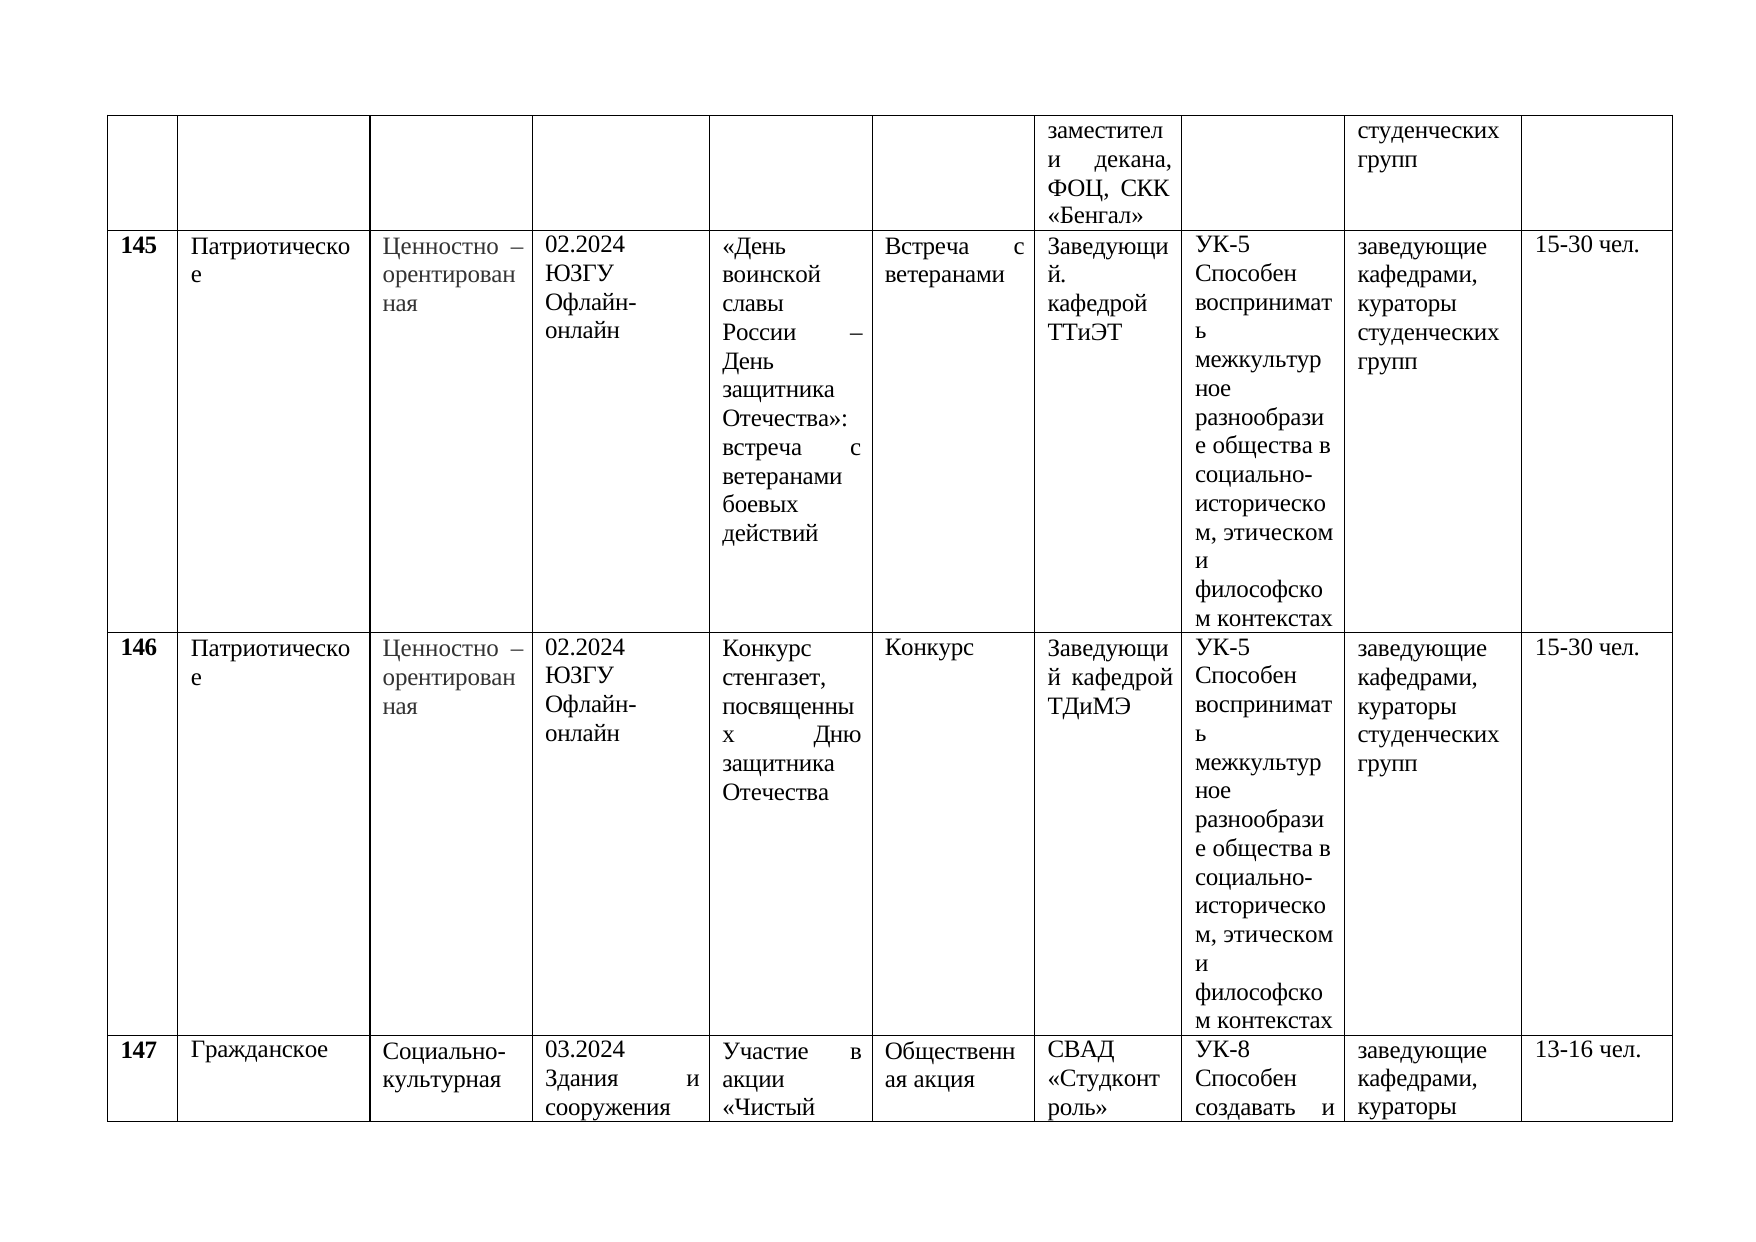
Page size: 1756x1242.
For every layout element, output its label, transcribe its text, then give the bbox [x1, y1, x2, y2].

table_header [1522, 116, 1672, 230]
table_cell Ценностно – орентирован ная [371, 633, 532, 1035]
table_cell УК-5 Способен воспринимат ь межкультур ное разнообрази е общества в социально- историческо м, этическом и философско м контекстах [1182, 231, 1344, 632]
table_cell 03.2024 Здания и сооружения [533, 1036, 709, 1121]
table_cell Заведующи й. кафедрой ТТиЭТ [1035, 231, 1181, 632]
table_header [873, 116, 1034, 230]
table_cell УК-8 Способен создавать и [1182, 1036, 1344, 1121]
table_cell Заведующи й кафедрой ТДиМЭ [1035, 633, 1181, 1035]
table_header заместител и декана, ФОЦ, СКК «Бенгал» [1035, 116, 1181, 230]
table_header студенческих групп [1345, 116, 1521, 230]
table_cell Ценностно – орентирован ная [371, 231, 532, 632]
table_cell 15-30 чел. [1522, 633, 1672, 1035]
table_cell Встреча с ветеранами [873, 231, 1034, 632]
table_cell Общественн ая акция [873, 1036, 1034, 1121]
table_cell УК-5 Способен воспринимат ь межкультур ное разнообрази е общества в социально- историческо м, этическом и философско м контекстах [1182, 633, 1344, 1035]
table_header [533, 116, 709, 230]
table_cell 145 [108, 231, 177, 632]
table_header [108, 116, 177, 230]
table_cell 146 [108, 633, 177, 1035]
table_cell Конкурс [873, 633, 1034, 1035]
table_cell 02.2024 ЮЗГУ Офлайн- онлайн [533, 231, 709, 632]
table_header [710, 116, 872, 230]
table_cell 147 [108, 1036, 177, 1121]
table_header [1182, 116, 1344, 230]
table_header [178, 116, 369, 230]
table_cell 13-16 чел. [1522, 1036, 1672, 1121]
table_cell Конкурс стенгазет, посвященны х Дню защитника Отечества [710, 633, 872, 1035]
table_cell заведующие кафедрами, кураторы студенческих групп [1345, 633, 1521, 1035]
table_cell СВАД «Студконт роль» [1035, 1036, 1181, 1121]
table_header [371, 116, 532, 230]
table_cell Гражданское [178, 1036, 369, 1121]
table_cell заведующие кафедрами, кураторы [1345, 1036, 1521, 1121]
table_cell «День воинской славы России – День защитника Отечества»: встреча с ветеранами боевых действий [710, 231, 872, 632]
table_cell 15-30 чел. [1522, 231, 1672, 632]
table_cell Участие в акции «Чистый [710, 1036, 872, 1121]
table_cell 02.2024 ЮЗГУ Офлайн- онлайн [533, 633, 709, 1035]
table_cell Социально- культурная [371, 1036, 532, 1121]
table_cell Патриотическо е [178, 231, 369, 632]
table_cell Патриотическо е [178, 633, 369, 1035]
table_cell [1345, 231, 1521, 632]
